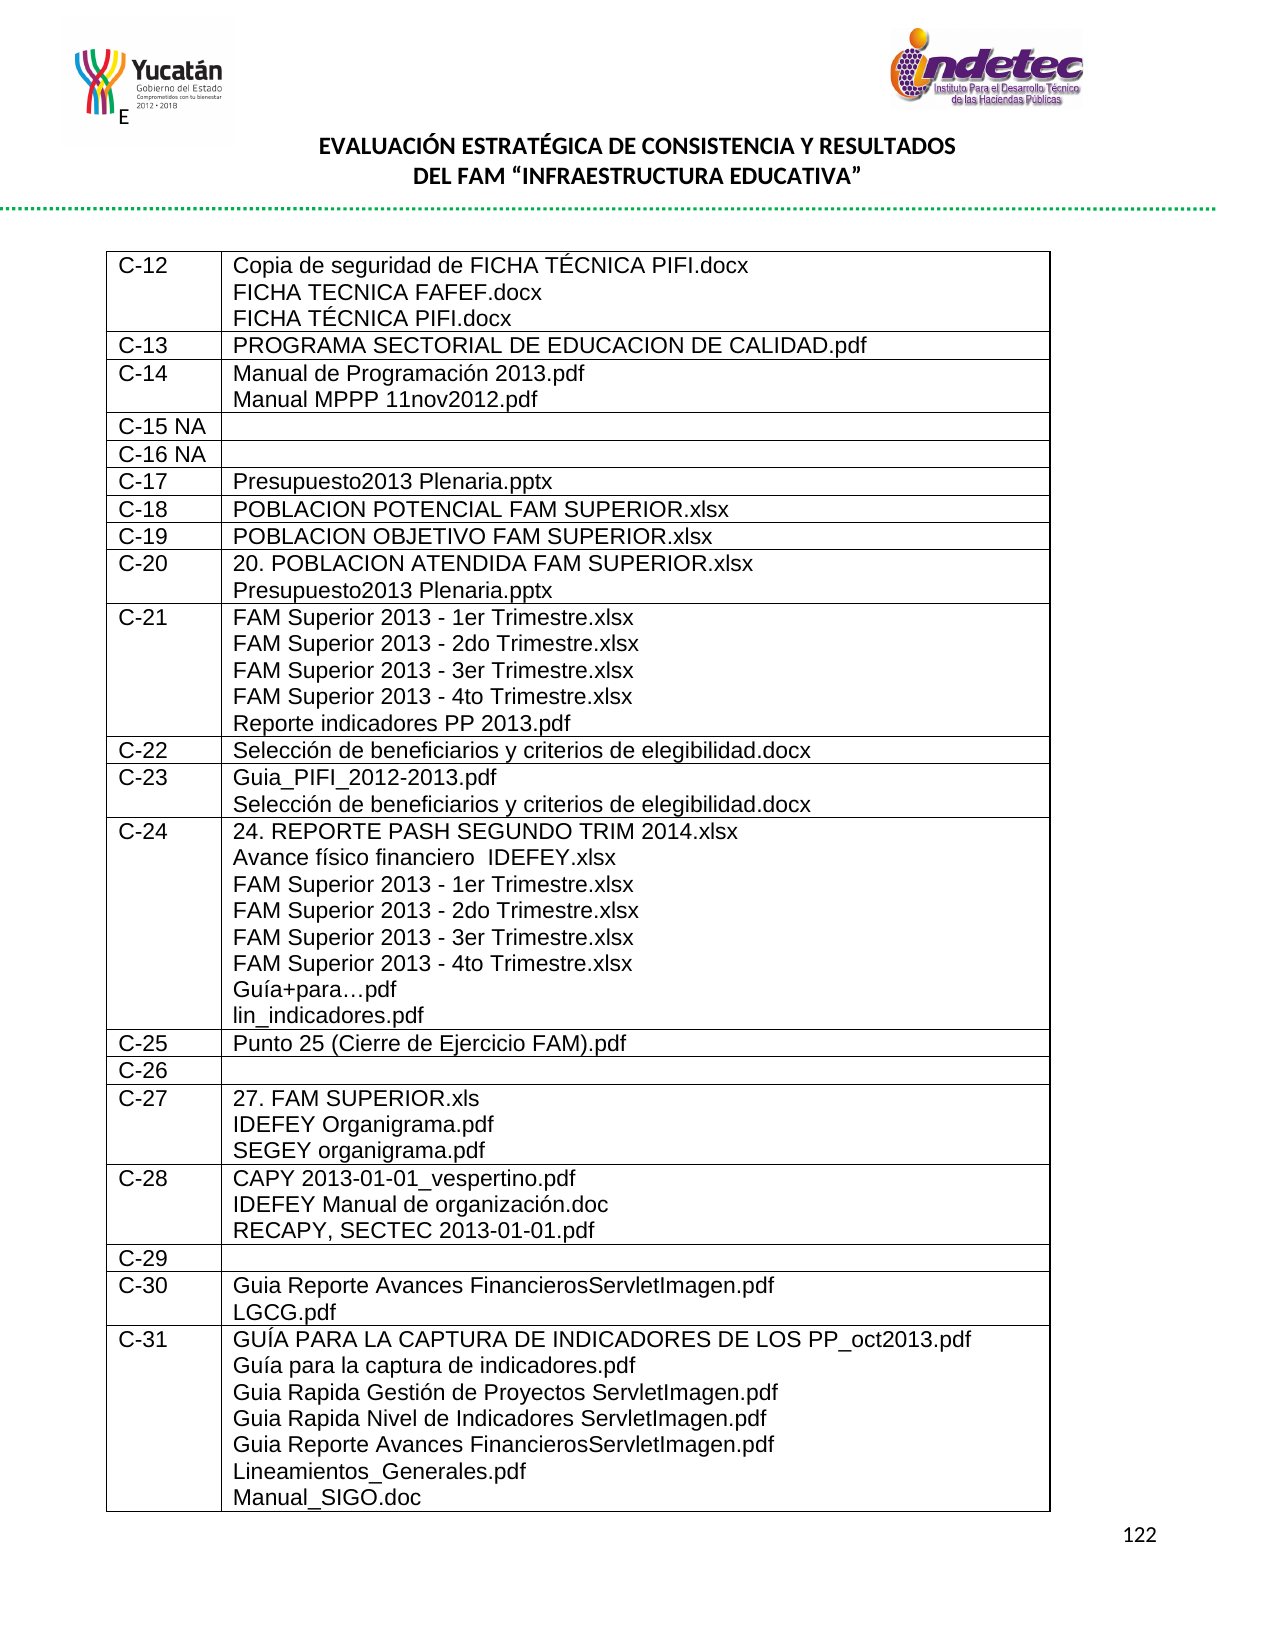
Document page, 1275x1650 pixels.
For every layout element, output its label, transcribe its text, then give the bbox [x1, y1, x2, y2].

table_cell C-16 NA [107, 441, 221, 467]
table_cell C-23 [107, 764, 221, 817]
table_cell C-22 [107, 737, 221, 763]
table_cell C-19 [107, 523, 221, 549]
table_cell C-24 [107, 818, 221, 1029]
table_cell POBLACION OBJETIVO FAM SUPERIOR.xlsx [222, 523, 1049, 549]
table_cell C-13 [107, 332, 221, 358]
table_cell Presupuesto2013 Plenaria.pptx [222, 468, 1049, 494]
table_cell 27. FAM SUPERIOR.xls IDEFEY Organigrama.pdf SEGEY organigrama.pdf [222, 1085, 1049, 1164]
table_cell C-20 [107, 550, 221, 603]
table_cell C-28 [107, 1165, 221, 1244]
table_cell CAPY 2013-01-01_vespertino.pdf IDEFEY Manual de organización.doc RECAPY, SECTEC 2013-01-01.pdf [222, 1165, 1049, 1244]
table_cell C-15 NA [107, 413, 221, 440]
table_cell 20. POBLACION ATENDIDA FAM SUPERIOR.xlsx Presupuesto2013 Plenaria.pptx [222, 550, 1049, 603]
table_cell [222, 1057, 1049, 1084]
table_cell C-21 [107, 604, 221, 736]
table_cell C-26 [107, 1057, 221, 1084]
table_cell C-29 [107, 1245, 221, 1271]
table_cell Manual de Programación 2013.pdf Manual MPPP 11nov2012.pdf [222, 360, 1049, 412]
table_cell C-12 [107, 252, 221, 331]
table_cell C-18 [107, 496, 221, 522]
table_cell FAM Superior 2013 - 1er Trimestre.xlsx FAM Superior 2013 - 2do Trimestre.xlsx FAM Superior 2013 - 3er Trimestre.xlsx FAM Superior 2013 - 4to Trimestre.xlsx Reporte indicadores PP 2013.pdf [222, 604, 1049, 736]
table_cell C-31 [107, 1326, 221, 1511]
table_cell Selección de beneficiarios y criterios de elegibilidad.docx [222, 737, 1049, 763]
table_cell [222, 1245, 1049, 1271]
table_cell C-25 [107, 1030, 221, 1056]
table_cell C-14 [107, 360, 221, 412]
table_cell Punto 25 (Cierre de Ejercicio FAM).pdf [222, 1030, 1049, 1056]
table_cell [222, 413, 1049, 440]
table_cell C-17 [107, 468, 221, 494]
table_cell C-27 [107, 1085, 221, 1164]
table_cell Guia Reporte Avances FinancierosServletImagen.pdf LGCG.pdf [222, 1272, 1049, 1325]
picture [890, 28, 1084, 109]
table_cell Copia de seguridad de FICHA TÉCNICA PIFI.docx FICHA TECNICA FAFEF.docx FICHA TÉCNICA PIFI.docx [222, 252, 1049, 331]
table_cell POBLACION POTENCIAL FAM SUPERIOR.xlsx [222, 496, 1049, 522]
table_cell [222, 441, 1049, 467]
table_cell Guia_PIFI_2012-2013.pdf Selección de beneficiarios y criterios de elegibilidad.docx [222, 764, 1049, 817]
table_cell PROGRAMA SECTORIAL DE EDUCACION DE CALIDAD.pdf [222, 332, 1049, 358]
picture [60, 15, 236, 148]
table_cell 24. REPORTE PASH SEGUNDO TRIM 2014.xlsx Avance físico financiero IDEFEY.xlsx FAM Superior 2013 - 1er Trimestre.xlsx FAM Superior 2013 - 2do Trimestre.xlsx FAM Superior 2013 - 3er Trimestre.xlsx FAM Superior 2013 - 4to Trimestre.xlsx Guía+para…pdf lin_indicadores.pdf [222, 818, 1049, 1029]
table_cell C-30 [107, 1272, 221, 1325]
